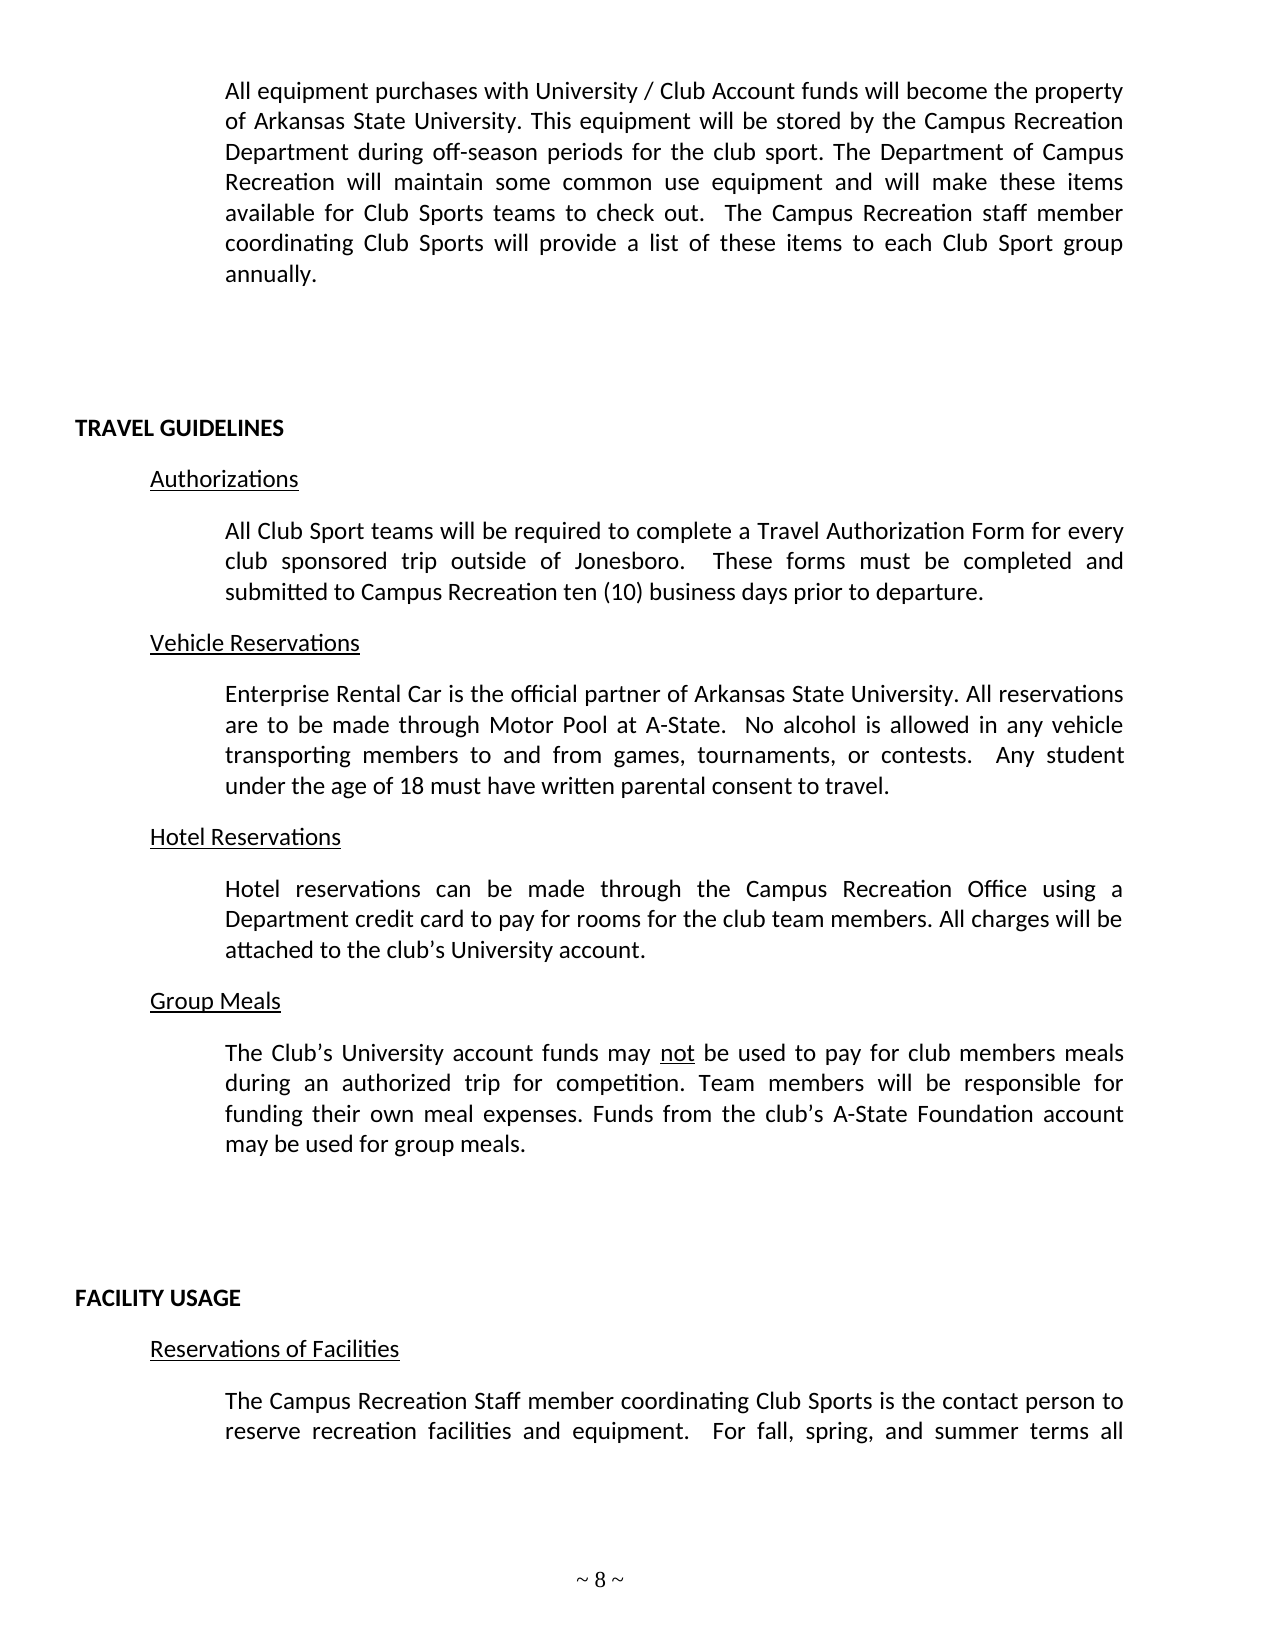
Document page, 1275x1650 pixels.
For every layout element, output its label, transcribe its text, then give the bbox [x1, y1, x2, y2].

text Authorizations [75, 463, 1125, 494]
text The Club’s University account funds may not be used to pay for club members meals during an authorized trip for competition. Team members will be responsible for funding their own meal expenses. Funds from the club’s A-State Foundation account may be used for group meals. [225, 1037, 1125, 1159]
text Group Meals [75, 985, 1125, 1016]
text TRAVEL GUIDELINES [75, 412, 1125, 443]
text Hotel reservations can be made through the Campus Recreation Office using a Department credit card to pay for rooms for the club team members. All charges will be attached to the club’s University account. [225, 873, 1125, 964]
text FACILITY USAGE [75, 1282, 1125, 1313]
text Enterprise Rental Car is the official partner of Arkansas State University. All reservations are to be made through Motor Pool at A-State. No alcohol is allowed in any vehicle transporting members to and from games, tournaments, or contests. Any student under the age of 18 must have written parental consent to travel. [225, 679, 1125, 801]
text Hotel Reservations [75, 822, 1125, 852]
text Reservations of Facilities [75, 1334, 1125, 1364]
text All Club Sport teams will be required to complete a Travel Authorization Form for every club sponsored trip outside of Jonesboro. These forms must be completed and submitted to Campus Recreation ten (10) business days prior to departure. [225, 515, 1125, 606]
text All equipment purchases with University / Club Account funds will become the property of Arkansas State University. This equipment will be stored by the Campus Recreation Department during off-season periods for the club sport. The Department of Campus Recreation will maintain some common use equipment and will make these items available for Club Sports teams to check out. The Campus Recreation staff member coordinating Club Sports will provide a list of these items to each Club Sport group annually. [225, 75, 1125, 289]
text Vehicle Reservations [75, 627, 1125, 658]
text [225, 1385, 1125, 1446]
